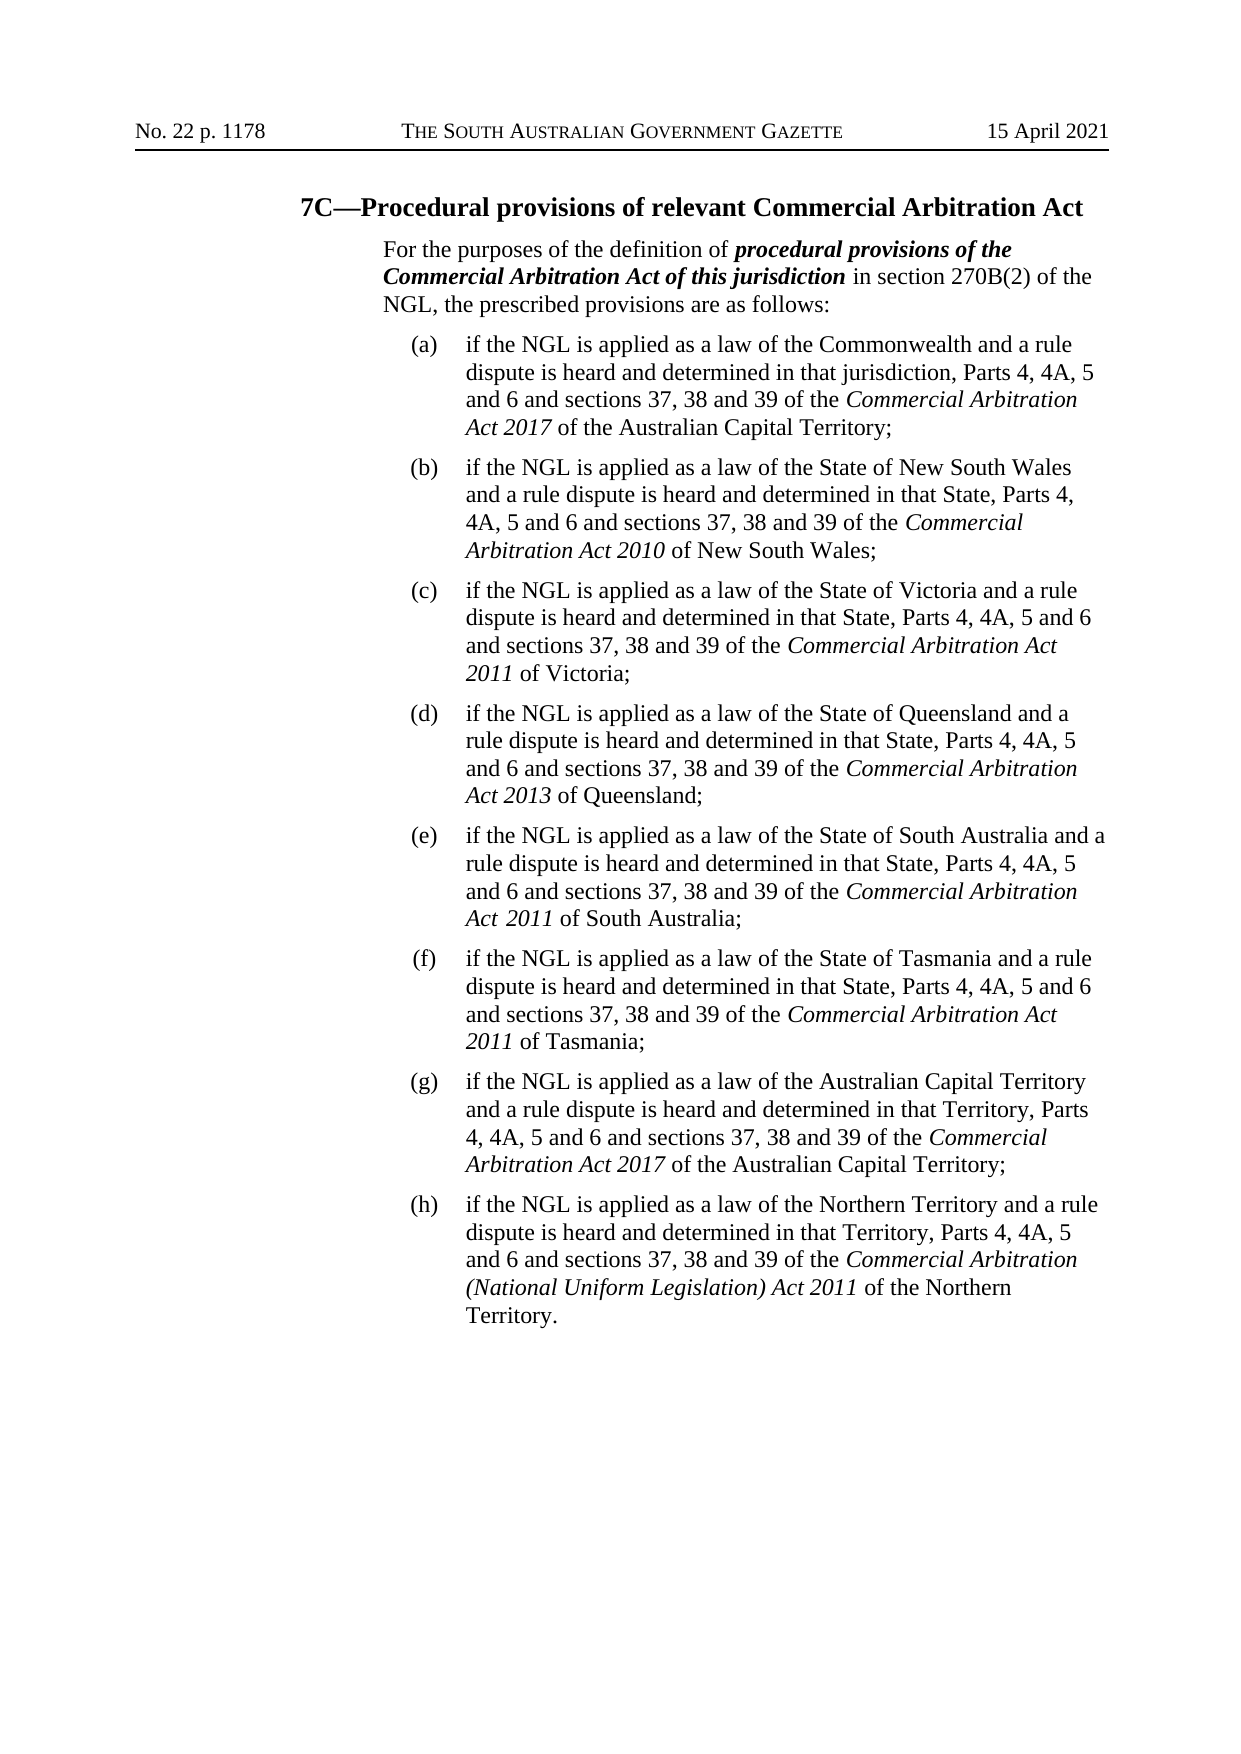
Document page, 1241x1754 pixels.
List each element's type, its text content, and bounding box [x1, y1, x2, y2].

text (f) if the NGL is applied as a law of the State of Tasmania and a rule dispute is heard and determined in that State, Parts 4, 4A, 5 and 6 and sections 37, 38 and 39 of the Commercial Arbitration Act 2011 of Tasmania; [383, 944, 1109, 1055]
text (h) if the NGL is applied as a law of the Northern Territory and a rule dispute is heard and determined in that Territory, Parts 4, 4A, 5 and 6 and sections 37, 38 and 39 of the Commercial Arbitration (National Uniform Legislation) Act 2011 of the Northern Territory. [383, 1190, 1109, 1328]
text (a) if the NGL is applied as a law of the Commonwealth and a rule dispute is heard and determined in that jurisdiction, Parts 4, 4A, 5 and 6 and sections 37, 38 and 39 of the Commercial Arbitration Act 2017 of the Australian Capital Territory; [383, 330, 1109, 440]
text (c) if the NGL is applied as a law of the State of Victoria and a rule dispute is heard and determined in that State, Parts 4, 4A, 5 and 6 and sections 37, 38 and 39 of the Commercial Arbitration Act 2011 of Victoria; [383, 576, 1109, 686]
text (g) if the NGL is applied as a law of the Australian Capital Territory and a rule dispute is heard and determined in that Territory, Parts 4, 4A, 5 and 6 and sections 37, 38 and 39 of the Commercial Arbitration Act 2017 of the Australian Capital Territory; [383, 1067, 1109, 1178]
text 7C—Procedural provisions of relevant Commercial Arbitration Act [300, 191, 1109, 222]
text (d) if the NGL is applied as a law of the State of Queensland and a rule dispute is heard and determined in that State, Parts 4, 4A, 5 and 6 and sections 37, 38 and 39 of the Commercial Arbitration Act 2013 of Queensland; [383, 699, 1109, 809]
text (e) if the NGL is applied as a law of the State of South Australia and a rule dispute is heard and determined in that State, Parts 4, 4A, 5 and 6 and sections 37, 38 and 39 of the Commercial Arbitration Act 2011 of South Australia; [383, 822, 1109, 932]
text (b) if the NGL is applied as a law of the State of New South Wales and a rule dispute is heard and determined in that State, Parts 4, 4A, 5 and 6 and sections 37, 38 and 39 of the Commercial Arbitration Act 2010 of New South Wales; [383, 453, 1109, 563]
text For the purposes of the definition of procedural provisions of the Commercial Arbitration Act of this jurisdiction in section 270B(2) of the NGL, the prescribed provisions are as follows: [383, 234, 1109, 317]
